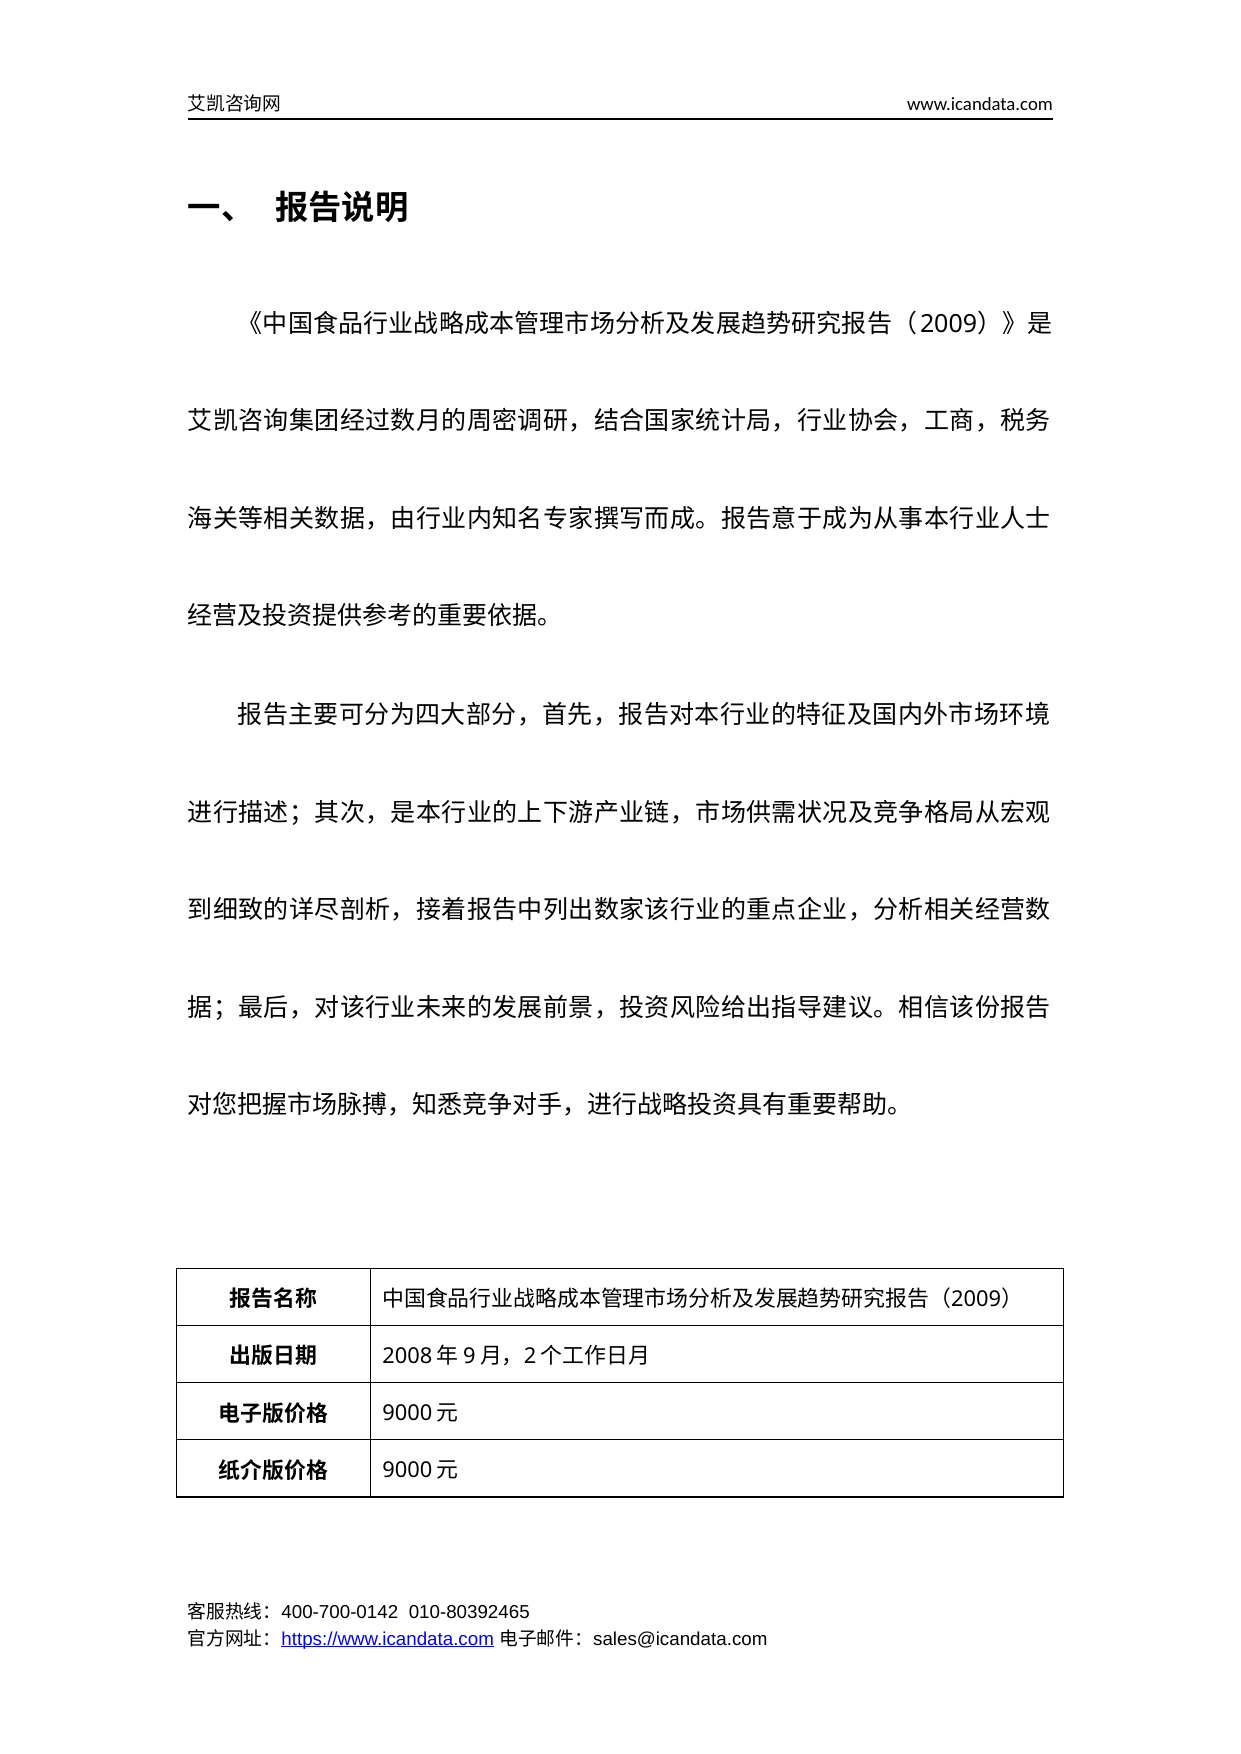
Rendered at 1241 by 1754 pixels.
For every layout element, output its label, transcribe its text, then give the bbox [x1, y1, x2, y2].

text 报告主要可分为四大部分，首先，报告对本行业的特征及国内外市场环境进行描述；其次，是本行业的上下游产业链，市场供需状况及竞争格局从宏观到细致的详尽剖析，接着报告中列出数家该行业的重点企业，分析相关经营数据；最后，对该行业未来的发展前景，投资风险给出指导建议。相信该份报告对您把握市场脉搏，知悉竞争对手，进行战略投资具有重要帮助。 [187, 681, 1053, 1136]
table_cell 2008年9月，2个工作日月 [371, 1326, 1063, 1382]
table_cell 电子版价格 [177, 1383, 370, 1439]
table_header 中国食品行业战略成本管理市场分析及发展趋势研究报告（2009） [371, 1269, 1063, 1325]
text 《中国食品行业战略成本管理市场分析及发展趋势研究报告（2009）》是艾凯咨询集团经过数月的周密调研，结合国家统计局，行业协会，工商，税务海关等相关数据，由行业内知名专家撰写而成。报告意于成为从事本行业人士经营及投资提供参考的重要依据。 [187, 289, 1053, 646]
table_cell 9000元 [371, 1383, 1063, 1439]
subtitle 报告说明 [187, 172, 1053, 237]
table_header 报告名称 [177, 1269, 370, 1325]
table_cell 9000元 [371, 1440, 1063, 1496]
table_cell 纸介版价格 [177, 1440, 370, 1496]
table_cell 出版日期 [177, 1326, 370, 1382]
